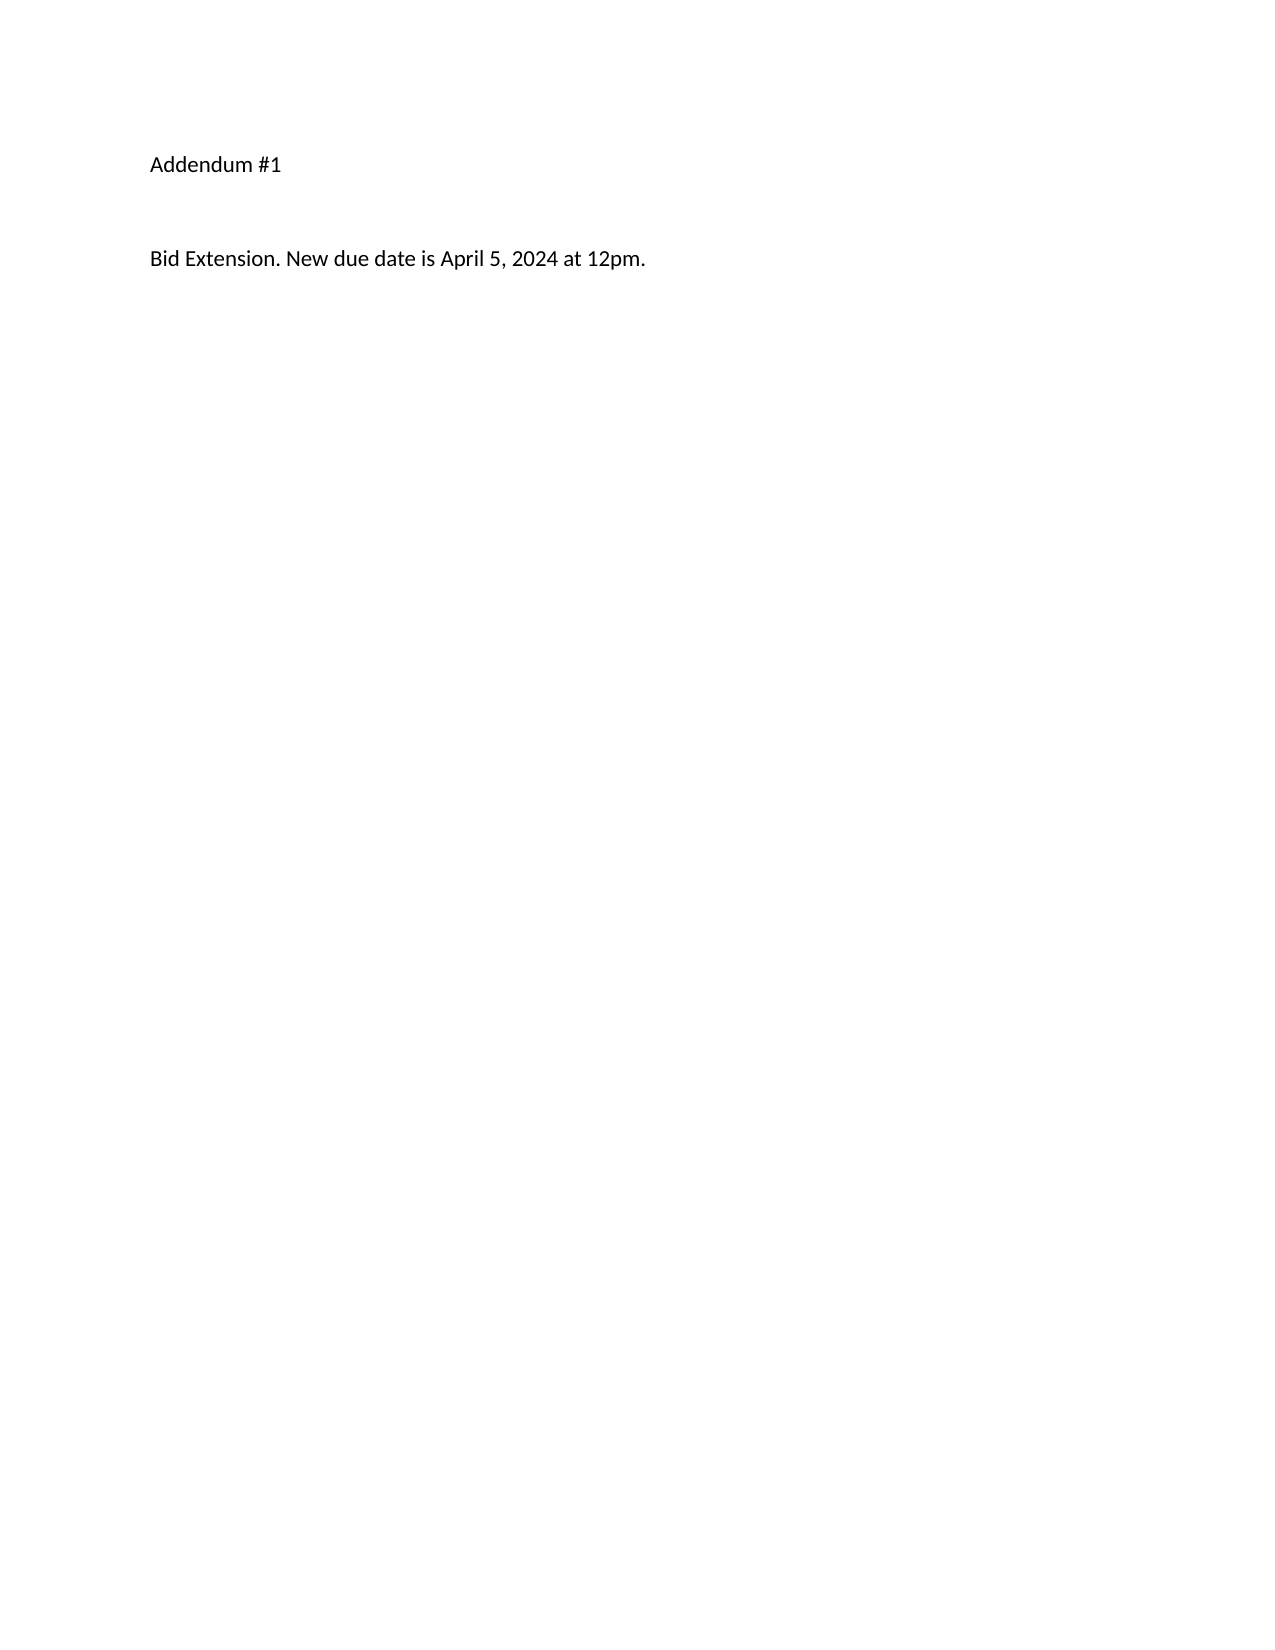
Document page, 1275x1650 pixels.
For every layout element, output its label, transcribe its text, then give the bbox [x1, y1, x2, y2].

text Bid Extension. New due date is April 5, 2024 at 12pm. [150, 244, 1125, 272]
text Addendum #1 [150, 150, 1125, 178]
